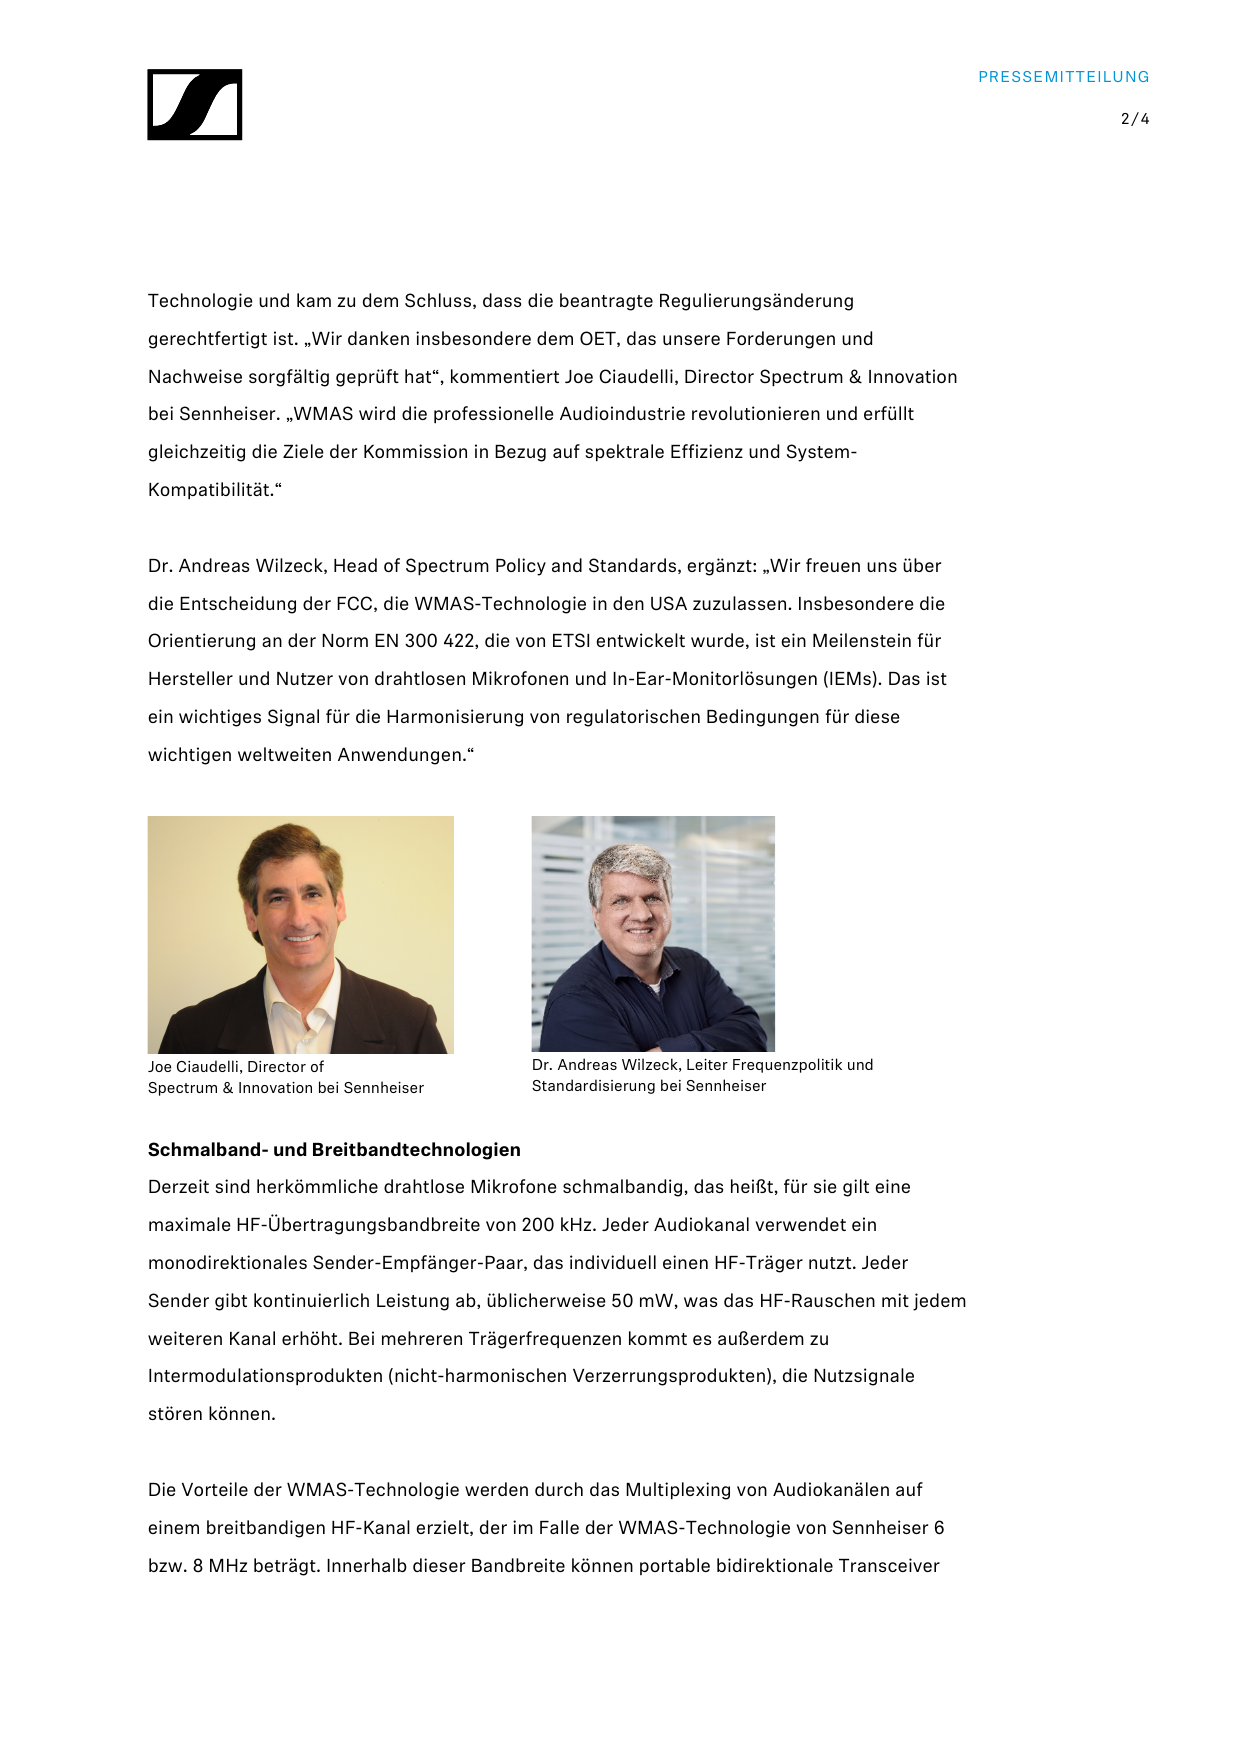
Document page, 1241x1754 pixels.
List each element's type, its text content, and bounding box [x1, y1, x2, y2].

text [148, 287, 968, 501]
text Derzeit sind herkömmliche drahtlose Mikrofone schmalbandig, das heißt, für sie gilt eine maximale HF-Übertragungsbandbreite von 200 kHz. Jeder Audiokanal verwendet ein monodirektionales Sender-Empfänger-Paar, das individuell einen HF-Träger nutzt. Jeder Sender gibt kontinuierlich Leistung ab, üblicherweise 50 mW, was das HF-Rauschen mit jedem weiteren Kanal erhöht. Bei mehreren Trägerfrequenzen kommt es außerdem zu Intermodulationsprodukten (nicht-harmonischen Verzerrungsprodukten), die Nutzsignale stören können. [148, 1173, 968, 1425]
text Dr. Andreas Wilzeck, Head of Spectrum Policy and Standards, ergänzt: „Wir freuen uns über die Entscheidung der FCC, die WMAS-Technologie in den USA zuzulassen. Insbesondere die Orientierung an der Norm EN 300 422, die von ETSI entwickelt wurde, ist ein Meilenstein für Hersteller und Nutzer von drahtlosen Mikrofonen und In-Ear-Monitorlösungen (IEMs). Das ist ein wichtiges Signal für die Harmonisierung von regulatorischen Bedingungen für diese wichtigen weltweiten Anwendungen.“ [148, 552, 968, 766]
text Schmalband- und Breitbandtechnologien [148, 1136, 968, 1161]
table_header Joe Ciaudelli, Director of Spectrum & Innovation bei Sennheiser [148, 816, 532, 1098]
table_header Dr. Andreas Wilzeck, Leiter Frequenzpolitik und Standardisierung bei Sennheiser [532, 816, 967, 1098]
picture [147, 816, 454, 1054]
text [148, 1476, 968, 1577]
picture [531, 816, 776, 1052]
